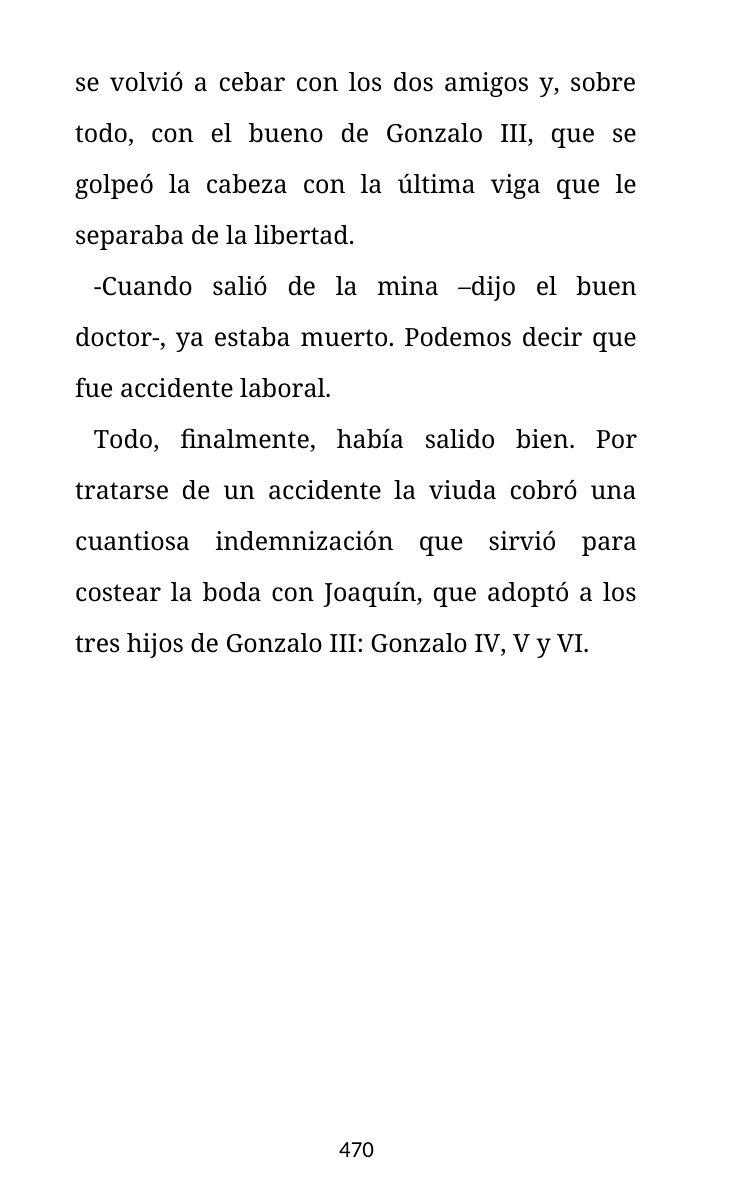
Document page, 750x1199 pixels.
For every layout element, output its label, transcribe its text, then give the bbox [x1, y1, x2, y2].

text -Cuando salió de la mina –dijo el buen doctor-, ya estaba muerto. Podemos decir que fue accidente laboral. [75, 269, 637, 405]
text Todo, finalmente, había salido bien. Por tratarse de un accidente la viuda cobró una cuantiosa indemnización que sirvió para costear la boda con Joaquín, que adoptó a los tres hijos de Gonzalo III: Gonzalo IV, V y VI. [75, 422, 637, 660]
